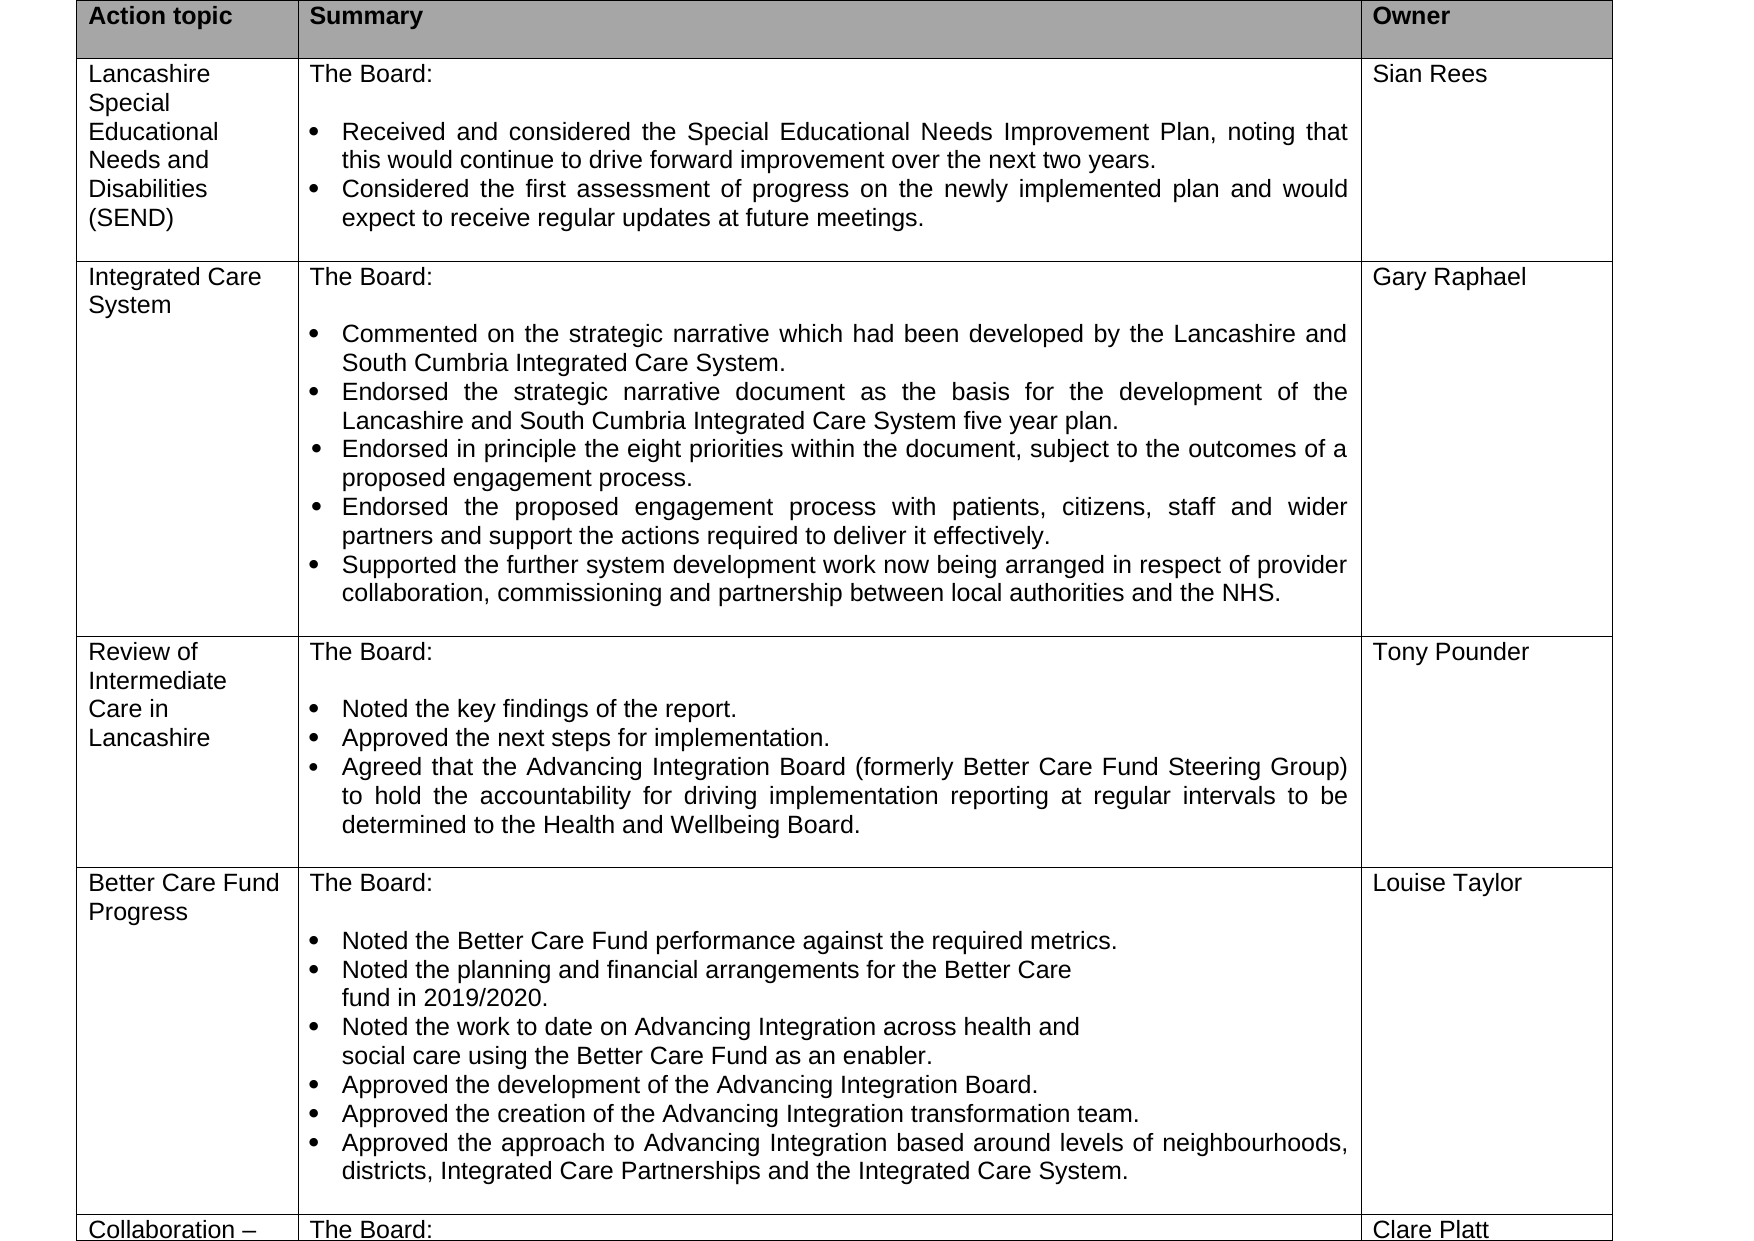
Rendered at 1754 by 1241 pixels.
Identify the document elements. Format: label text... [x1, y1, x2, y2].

table_cell The Board: Commented on the strategic narrative which had been developed by the Lancashire and South Cumbria Integrated Care System. Endorsed the strategic narrative document as the basis for the development of the Lancashire and South Cumbria Integrated Care System five year plan. Endorsed in principle the eight priorities within the document, subject to the outcomes of a proposed engagement process. Endorsed the proposed engagement process with patients, citizens, staff and wider partners and support the actions required to deliver it effectively. Supported the further system development work now being arranged in respect of provider collaboration, commissioning and partnership between local authorities and the NHS. [299, 262, 1361, 636]
table_header Action topic [77, 1, 298, 58]
table_cell The Board: Noted the key findings of the report. Approved the next steps for implementation. Agreed that the Advancing Integration Board (formerly Better Care Fund Steering Group) to hold the accountability for driving implementation reporting at regular intervals to be determined to the Health and Wellbeing Board. [299, 637, 1361, 867]
table_cell Lancashire Special Educational Needs and Disabilities (SEND) [77, 59, 298, 261]
table_cell Tony Pounder [1362, 637, 1612, 867]
table_cell Review of Intermediate Care in Lancashire [77, 637, 298, 867]
table_cell The Board: Noted the report and agreed to progress joint arrangements. Agreed that the offer of support from the Local Government Association be accepted. Required an update on progress at a future meeting of the Board (included on the Forward Plan). [299, 1215, 1361, 1240]
table_header Summary [299, 1, 1361, 58]
table_cell Clare Platt [1362, 1215, 1612, 1240]
table_cell Sian Rees [1362, 59, 1612, 261]
table_cell Integrated Care System [77, 262, 298, 636]
table_cell Gary Raphael [1362, 262, 1612, 636]
table_cell Collaboration – Health and Wellbeing Boards [77, 1215, 298, 1240]
table_cell The Board: Noted the Better Care Fund performance against the required metrics. Noted the planning and financial arrangements for the Better Care fund in 2019/2020. Noted the work to date on Advancing Integration across health and social care using the Better Care Fund as an enabler. Approved the development of the Advancing Integration Board. Approved the creation of the Advancing Integration transformation team. Approved the approach to Advancing Integration based around levels of neighbourhoods, districts, Integrated Care Partnerships and the Integrated Care System. [299, 868, 1361, 1214]
table_cell Better Care Fund Progress [77, 868, 298, 1214]
table_cell Louise Taylor [1362, 868, 1612, 1214]
table_cell The Board: Received and considered the Special Educational Needs Improvement Plan, noting that this would continue to drive forward improvement over the next two years. Considered the first assessment of progress on the newly implemented plan and would expect to receive regular updates at future meetings. [299, 59, 1361, 261]
table_header Owner [1362, 1, 1612, 58]
